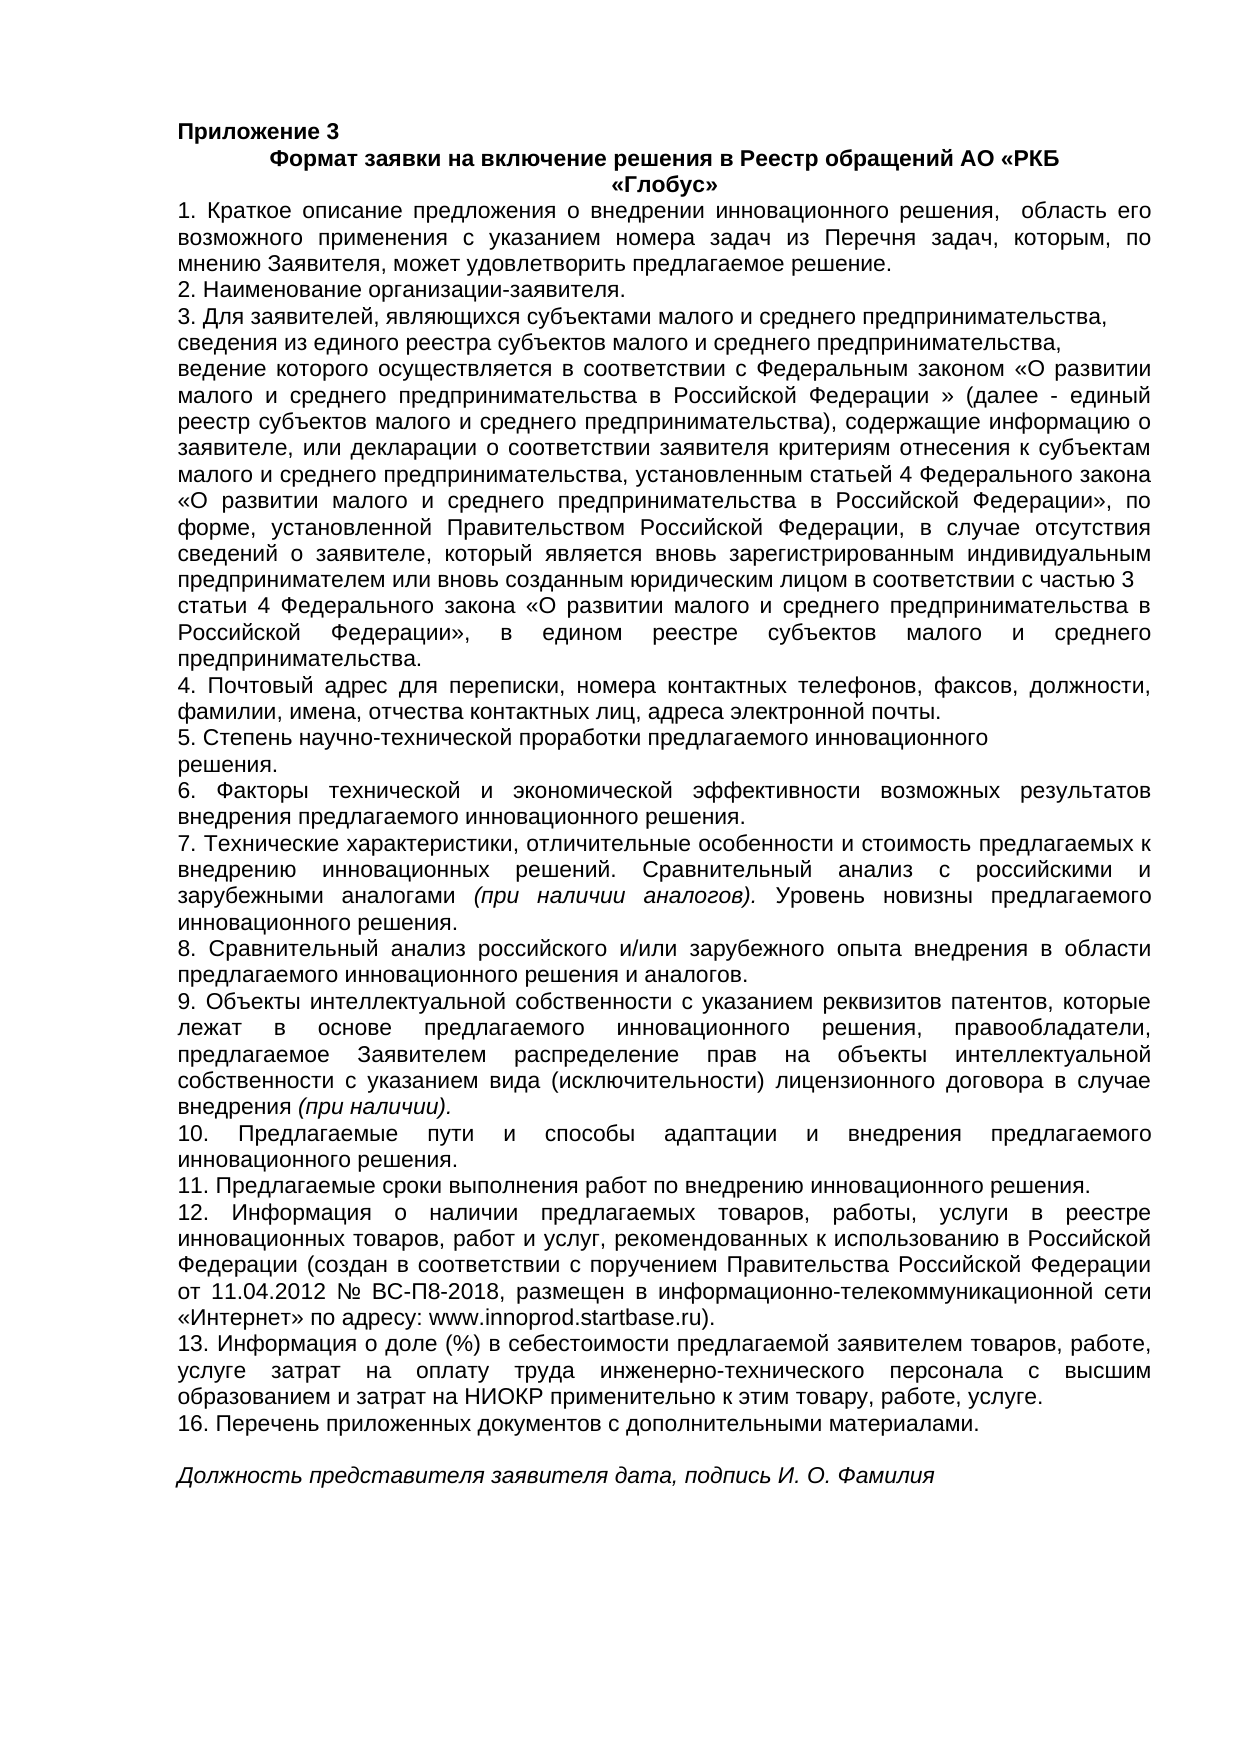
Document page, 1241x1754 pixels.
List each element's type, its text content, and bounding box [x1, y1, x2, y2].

text 4. Почтовый адрес для переписки, номера контактных телефонов, факсов, должности, фамилии, имена, отчества контактных лиц, адреса электронной почты. [177, 672, 1152, 724]
text сведения из единого реестра субъектов малого и среднего предпринимательства, [177, 329, 1152, 355]
text 3. Для заявителей, являющихся субъектами малого и среднего предпринимательства, [177, 303, 1152, 329]
text 13. Информация о доле (%) в себестоимости предлагаемой заявителем товаров, работе, услуге затрат на оплату труда инженерно-технического персонала с высшим образованием и затрат на НИОКР применительно к этим товару, работе, услуге. [177, 1330, 1152, 1409]
text Формат заявки на включение решения в Реестр обращений АО «РКБ [177, 144, 1152, 171]
text статьи 4 Федерального закона «О развитии малого и среднего предпринимательства в Российской Федерации», в едином реестре субъектов малого и среднего предпринимательства. [177, 592, 1152, 672]
text Должность представителя заявителя дата, подпись И. О. Фамилия [177, 1462, 1152, 1488]
text «Глобус» [177, 171, 1152, 197]
text 7. Технические характеристики, отличительные особенности и стоимость предлагаемых к внедрению инновационных решений. Сравнительный анализ с российскими и зарубежными аналогами (при наличии аналогов). Уровень новизны предлагаемого инновационного решения. [177, 830, 1152, 935]
text 11. Предлагаемые сроки выполнения работ по внедрению инновационного решения. [177, 1172, 1152, 1199]
text 6. Факторы технической и экономической эффективности возможных результатов внедрения предлагаемого инновационного решения. [177, 777, 1152, 830]
text 8. Сравнительный анализ российского и/или зарубежного опыта внедрения в области предлагаемого инновационного решения и аналогов. [177, 935, 1152, 988]
text 9. Объекты интеллектуальной собственности с указанием реквизитов патентов, которые лежат в основе предлагаемого инновационного решения, правообладатели, предлагаемое Заявителем распределение прав на объекты интеллектуальной собственности с указанием вида (исключительности) лицензионного договора в случае внедрения (при наличии). [177, 988, 1152, 1119]
text ведение которого осуществляется в соответствии с Федеральным законом «О развитии малого и среднего предпринимательства в Российской Федерации » (далее - единый реестр субъектов малого и среднего предпринимательства), содержащие информацию о заявителе, или декларации о соответствии заявителя критериям отнесения к субъектам малого и среднего предпринимательства, установленным статьей 4 Федерального закона «О развитии малого и среднего предпринимательства в Российской Федерации», по форме, установленной Правительством Российской Федерации, в случае отсутствия сведений о заявителе, который является вновь зарегистрированным индивидуальным предпринимателем или вновь созданным юридическим лицом в соответствии с частью 3 [177, 355, 1152, 592]
text 2. Наименование организации-заявителя. [177, 276, 1152, 303]
text решения. [177, 751, 1152, 777]
text 5. Степень научно-технической проработки предлагаемого инновационного [177, 724, 1152, 751]
text 10. Предлагаемые пути и способы адаптации и внедрения предлагаемого инновационного решения. [177, 1119, 1152, 1172]
text 1. Краткое описание предложения о внедрении инновационного решения, область его возможного применения с указанием номера задач из Перечня задач, которым, по мнению Заявителя, может удовлетворить предлагаемое решение. [177, 197, 1152, 276]
text 16. Перечень приложенных документов с дополнительными материалами. [177, 1409, 1152, 1436]
text 12. Информация о наличии предлагаемых товаров, работы, услуги в реестре инновационных товаров, работ и услуг, рекомендованных к использованию в Российской Федерации (создан в соответствии с поручением Правительства Российской Федерации от 11.04.2012 № ВС-П8-2018, размещен в информационно-телекоммуникационной сети «Интернет» по адресу: www.innoprod.startbase.ru). [177, 1199, 1152, 1330]
text Приложение 3 [177, 118, 1152, 144]
